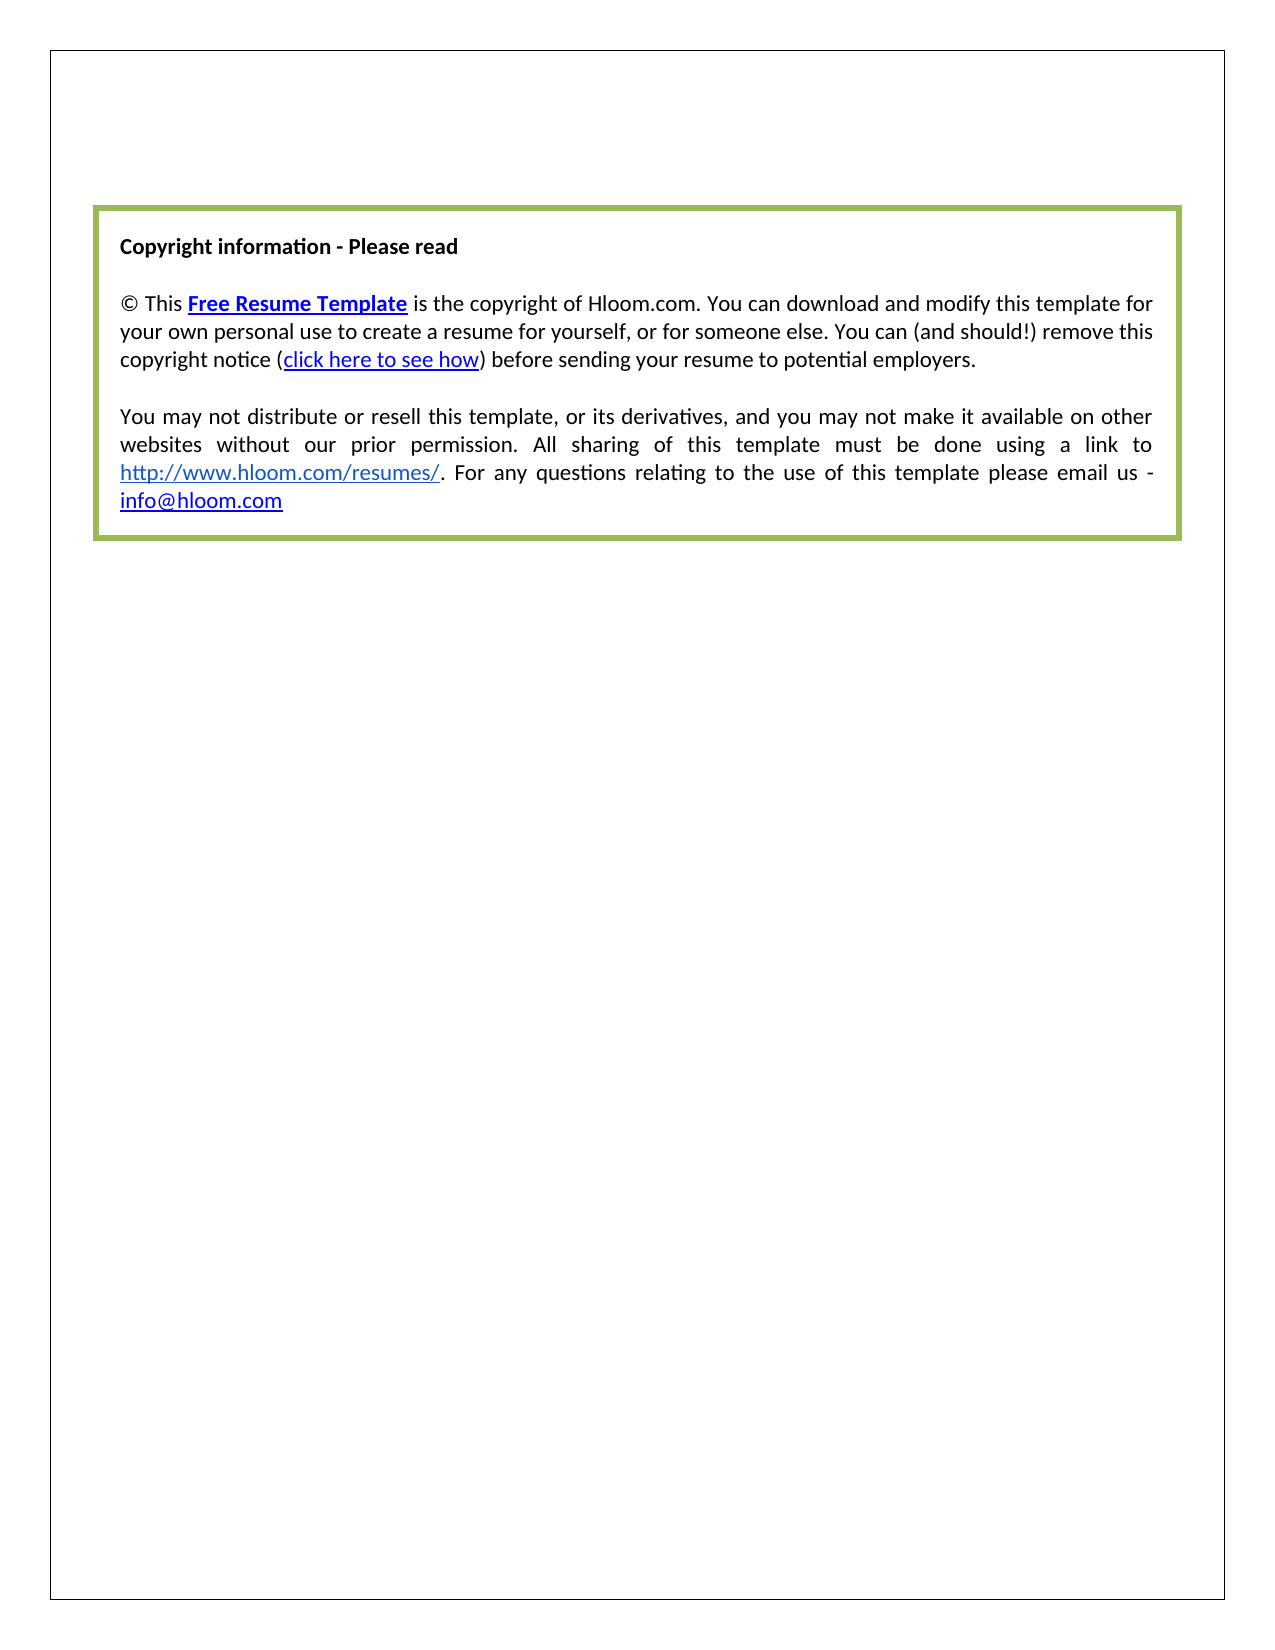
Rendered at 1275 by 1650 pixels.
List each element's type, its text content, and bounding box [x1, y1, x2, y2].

text You may not distribute or resell this template, or its derivatives, and you may not make it available on other websites without our prior permission. All sharing of this template must be done using a link to http://www.hloom.com/resumes/. For any questions relating to the use of this template please email us - info@hloom.com [99, 402, 1176, 535]
text © This Free Resume Template is the copyright of Hloom.com. You can download and modify this template for your own personal use to create a resume for yourself, or for someone else. You can (and should!) remove this copyright notice (click here to see how) before sending your resume to potential employers. [120, 289, 1155, 373]
text Copyright information - Please read [99, 211, 1176, 260]
